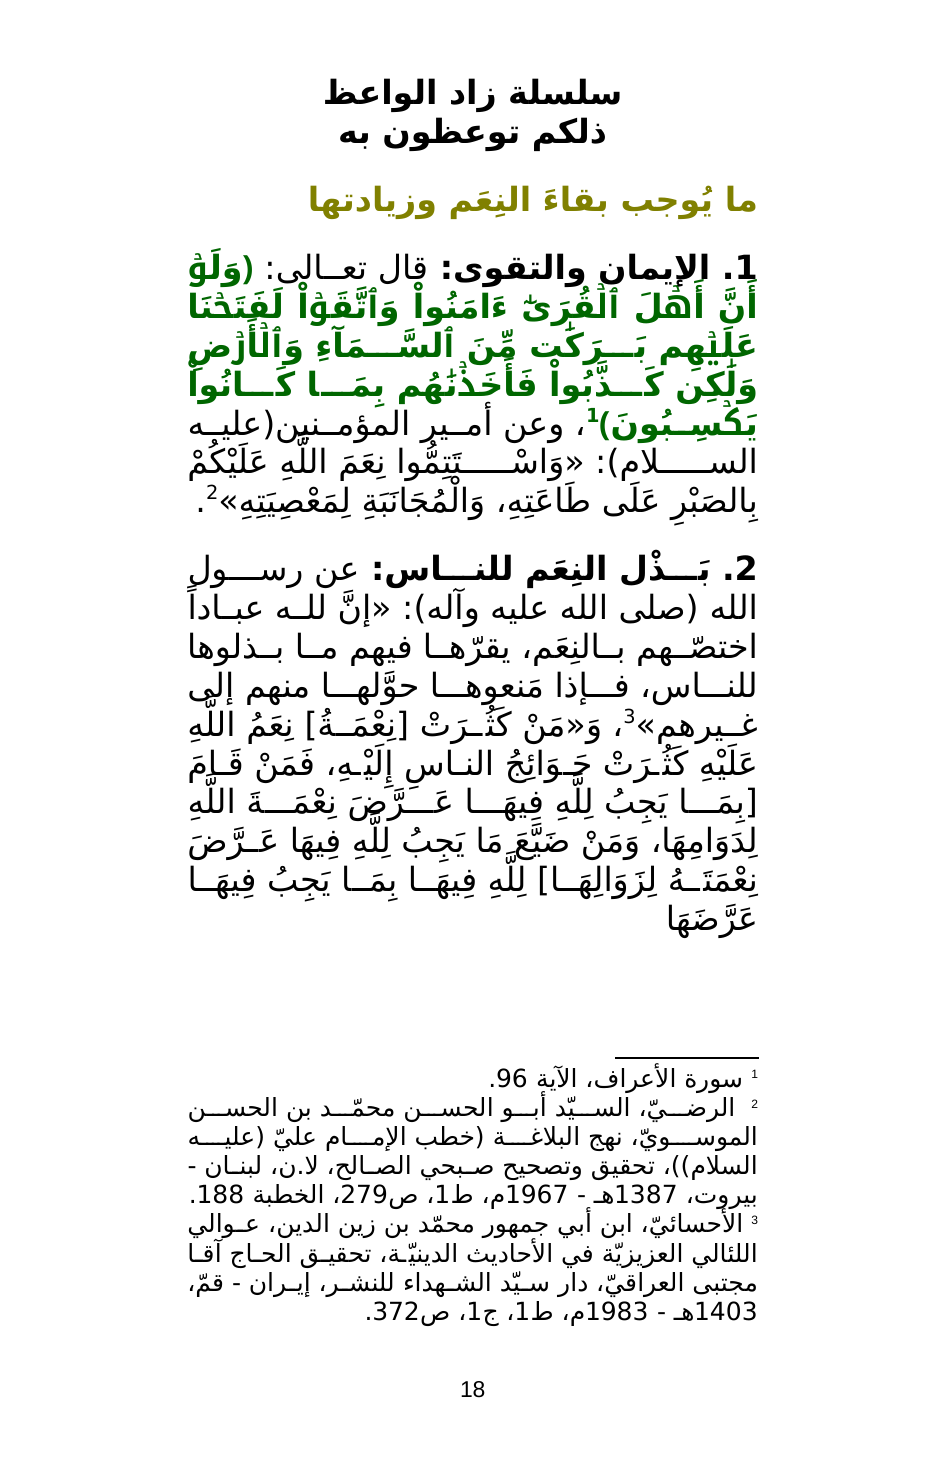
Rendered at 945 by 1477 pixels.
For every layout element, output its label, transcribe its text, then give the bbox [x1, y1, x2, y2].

text 2. بَذْل النِعَم للناس: عن رسول الله (صلى الله عليه وآله): «إنَّ لله عباداً اختصّهم بالنِعَم، يقرّها فيهم ما بذلوها للناس، فإذا مَنعوها حوَّلها منهم إلى غيرهم»، وَ«مَنْ كَثُرَتْ [نِعْمَةُ] نِعَمُ اللَّهِ عَلَيْهِ كَثُرَتْ حَوَائِجُ الناسِ إِلَيْهِ، فَمَنْ قَامَ [بِمَا يَجِبُ لِلَّهِ فِيهَا عَرَّضَ نِعْمَةَ اللَّهِ لِدَوَامِهَا، وَمَنْ ضَيَّعَ مَا يَجِبُ لِلَّهِ فِيهَا عَرَّضَ نِعْمَتَهُ لِزَوَالِهَا] لِلَّهِ فِيهَا بِمَا يَجِبُ فِيهَا عَرَّضَهَا [187, 550, 758, 938]
text ما يُوجب بقاءَ النِعَم وزيادتها [187, 181, 758, 219]
text 1. الإيمان والتقوى: قال تعالى: ﴿وَلَوۡ أَنَّ أَهۡلَ ٱلۡقُرَىٰٓ ءَامَنُواْ وَٱتَّقَوۡاْ لَفَتَحۡنَا عَلَيۡهِم بَرَكَٰت مِّنَ ٱلسَّمَآءِ وَٱلۡأَرۡضِ وَلَٰكِن كَذَّبُواْ فَأَخَذۡنَٰهُم بِمَا كَانُواْ يَكۡسِبُونَ﴾، وعن أمير المؤمنين(عليه السلام): «وَاسْتَتِمُّوا نِعَمَ اللَّهِ عَلَيْكُمْ بِالصَبْرِ عَلَى طَاعَتِهِ، وَالْمُجَانَبَةِ لِمَعْصِيَتِهِ». [187, 249, 758, 521]
